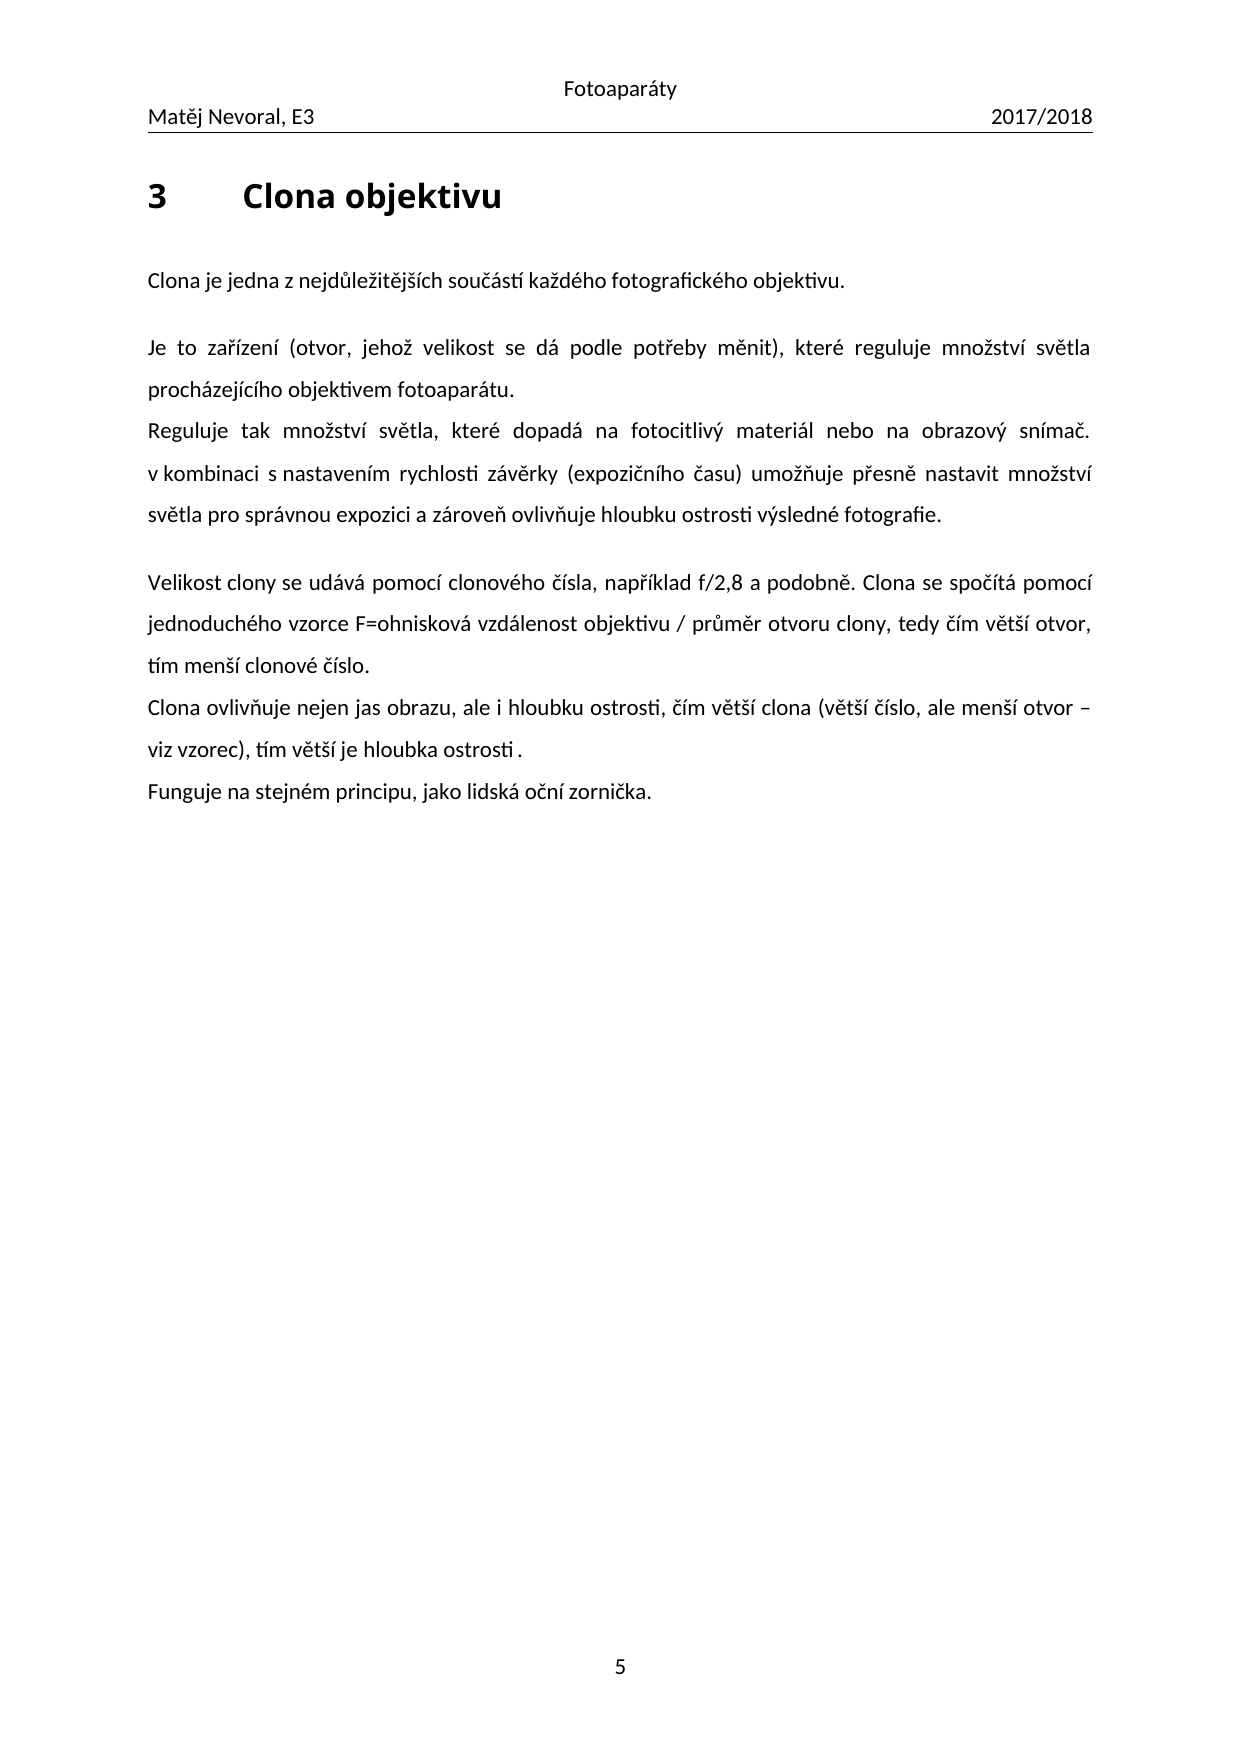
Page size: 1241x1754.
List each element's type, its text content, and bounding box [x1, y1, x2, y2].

text Je to zařízení (otvor, jehož velikost se dá podle potřeby měnit), které reguluje množství světla procházejícího objektivem fotoaparátu. Reguluje tak množství světla, které dopadá na fotocitlivý materiál nebo na obrazový snímač. v kombinaci s nastavením rychlosti závěrky (expozičního času) umožňuje přesně nastavit množství světla pro správnou expozici a zároveň ovlivňuje hloubku ostrosti výsledné fotografie. [148, 333, 1093, 529]
text Clona je jedna z nejdůležitějších součástí každého fotografického objektivu. [148, 266, 1093, 294]
subtitle Clona objektivu [148, 173, 1093, 218]
text Velikost clony se udává pomocí clonového čísla, například f/2,8 a podobně. Clona se spočítá pomocí jednoduchého vzorce F=ohnisková vzdálenost objektivu / průměr otvoru clony, tedy čím větší otvor, tím menší clonové číslo. Clona ovlivňuje nejen jas obrazu, ale i hloubku ostrosti, čím větší clona (větší číslo, ale menší otvor – viz vzorec), tím větší je hloubka ostrosti . Funguje na stejném principu, jako lidská oční zornička. [148, 568, 1093, 806]
